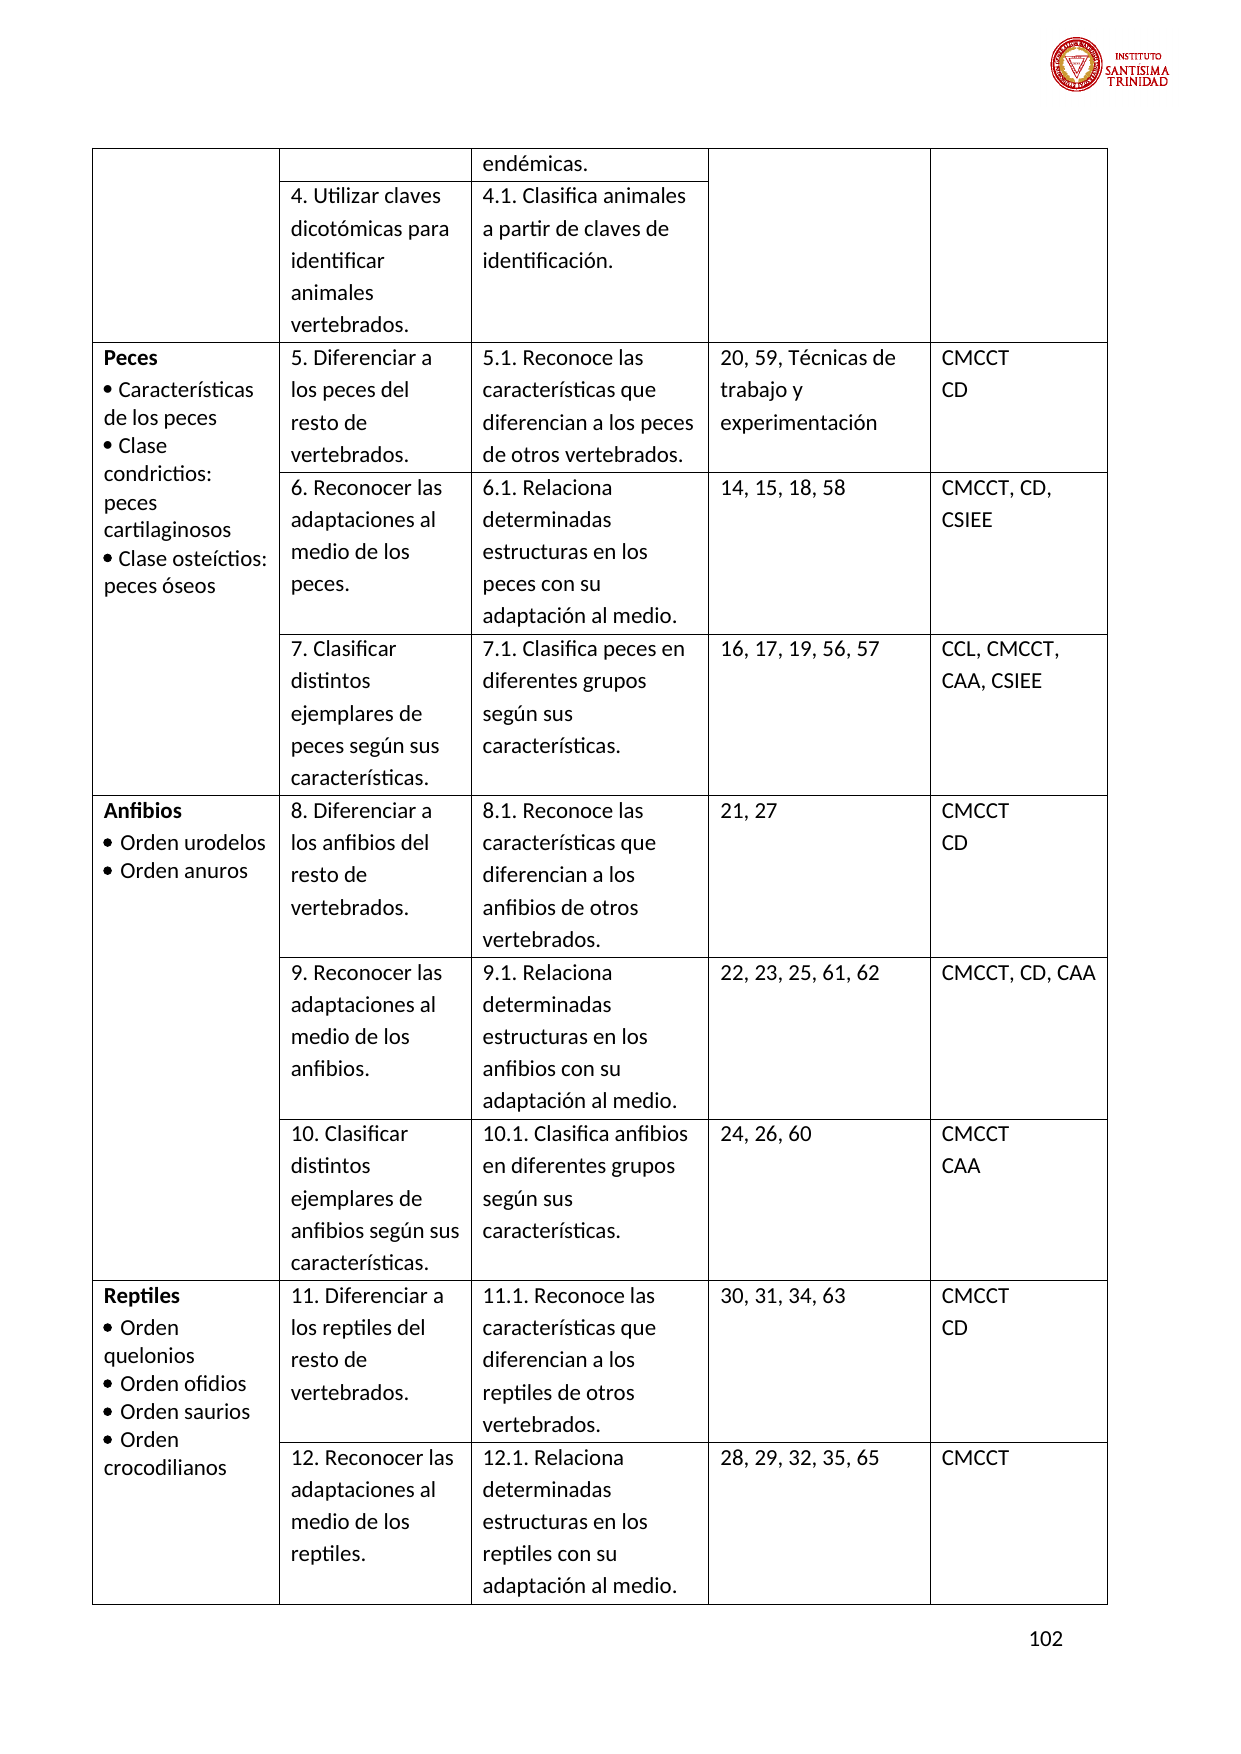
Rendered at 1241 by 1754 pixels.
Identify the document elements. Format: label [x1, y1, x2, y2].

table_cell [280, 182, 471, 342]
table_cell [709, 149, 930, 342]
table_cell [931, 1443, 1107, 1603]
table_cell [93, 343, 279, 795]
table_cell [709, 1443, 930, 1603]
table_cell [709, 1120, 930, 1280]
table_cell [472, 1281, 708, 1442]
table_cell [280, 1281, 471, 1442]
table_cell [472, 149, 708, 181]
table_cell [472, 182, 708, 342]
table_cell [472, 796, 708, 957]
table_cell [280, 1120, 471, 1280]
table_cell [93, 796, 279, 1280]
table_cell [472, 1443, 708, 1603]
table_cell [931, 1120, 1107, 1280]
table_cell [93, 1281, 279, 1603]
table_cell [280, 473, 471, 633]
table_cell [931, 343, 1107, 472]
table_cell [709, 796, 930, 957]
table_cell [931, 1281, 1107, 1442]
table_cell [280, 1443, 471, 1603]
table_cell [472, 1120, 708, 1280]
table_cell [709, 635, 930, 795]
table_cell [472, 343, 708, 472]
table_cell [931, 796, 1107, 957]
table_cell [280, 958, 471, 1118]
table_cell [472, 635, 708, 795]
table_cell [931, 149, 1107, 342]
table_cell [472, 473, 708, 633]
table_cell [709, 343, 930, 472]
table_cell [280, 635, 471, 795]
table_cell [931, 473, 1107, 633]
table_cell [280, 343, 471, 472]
picture [1034, 28, 1185, 107]
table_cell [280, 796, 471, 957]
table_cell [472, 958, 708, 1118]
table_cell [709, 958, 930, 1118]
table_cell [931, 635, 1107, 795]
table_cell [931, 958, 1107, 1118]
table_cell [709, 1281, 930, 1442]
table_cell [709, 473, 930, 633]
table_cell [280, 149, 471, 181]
